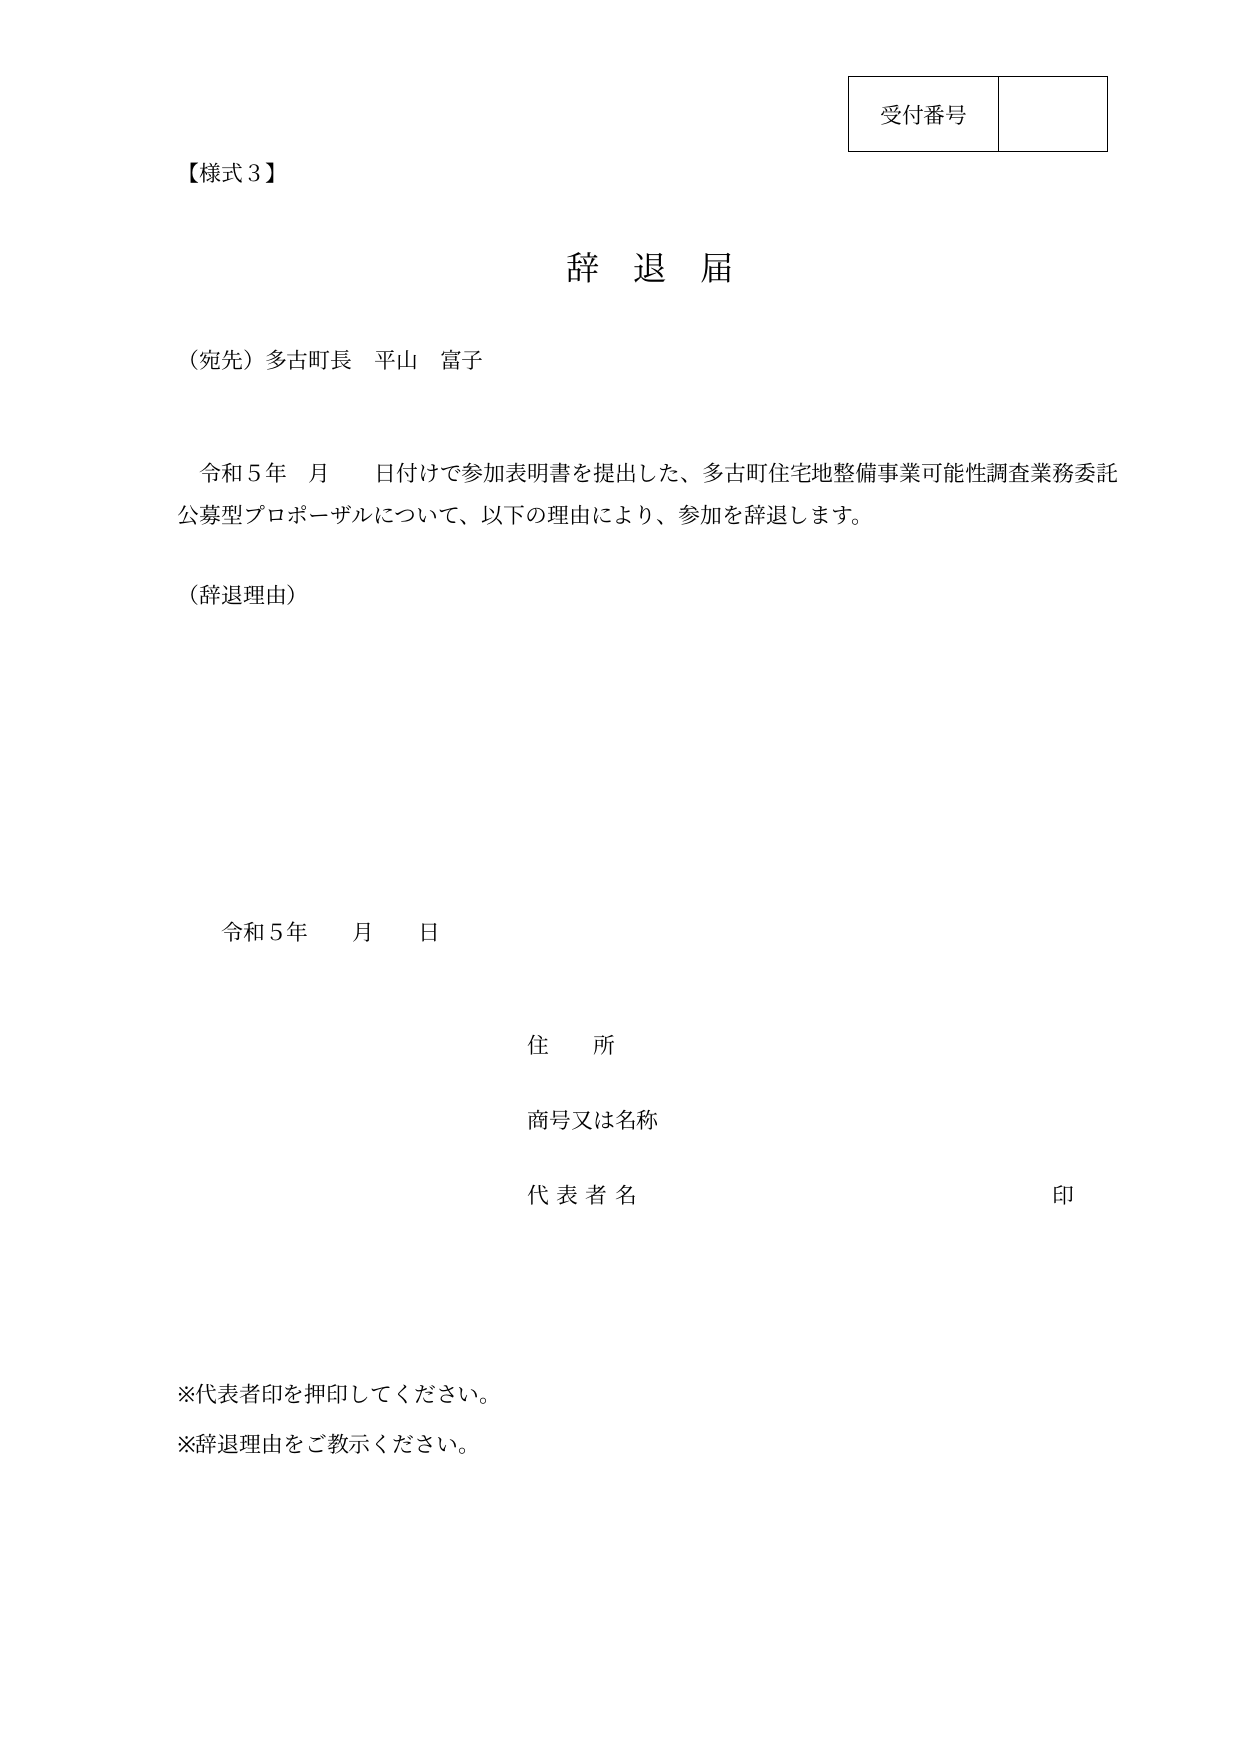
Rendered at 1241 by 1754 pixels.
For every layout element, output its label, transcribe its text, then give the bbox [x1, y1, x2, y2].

text 商号又は名称 [177, 1100, 1122, 1137]
text ※辞退理由をご教示ください。 [177, 1427, 1122, 1459]
table_header 受付番号 [849, 77, 998, 151]
table_header [999, 77, 1107, 151]
text （宛先）多古町長 平山 富子 [177, 341, 1122, 378]
text 住所 [177, 1025, 1122, 1062]
text ※代表者印を押印してください。 [177, 1377, 1122, 1408]
text 代表者名 印 [177, 1175, 1122, 1212]
text 辞 退 届 [177, 228, 1122, 303]
text 公募型プロポーザルについて、以下の理由により、参加を辞退します。 [177, 495, 1122, 533]
text （辞退理由） [177, 575, 1122, 612]
text 【様式３】 [177, 153, 1122, 191]
text 令和５年 月 日付けで参加表明書を提出した、多古町住宅地整備事業可能性調査業務委託 [177, 453, 1122, 491]
text 令和５年 月 日 [177, 912, 1122, 950]
